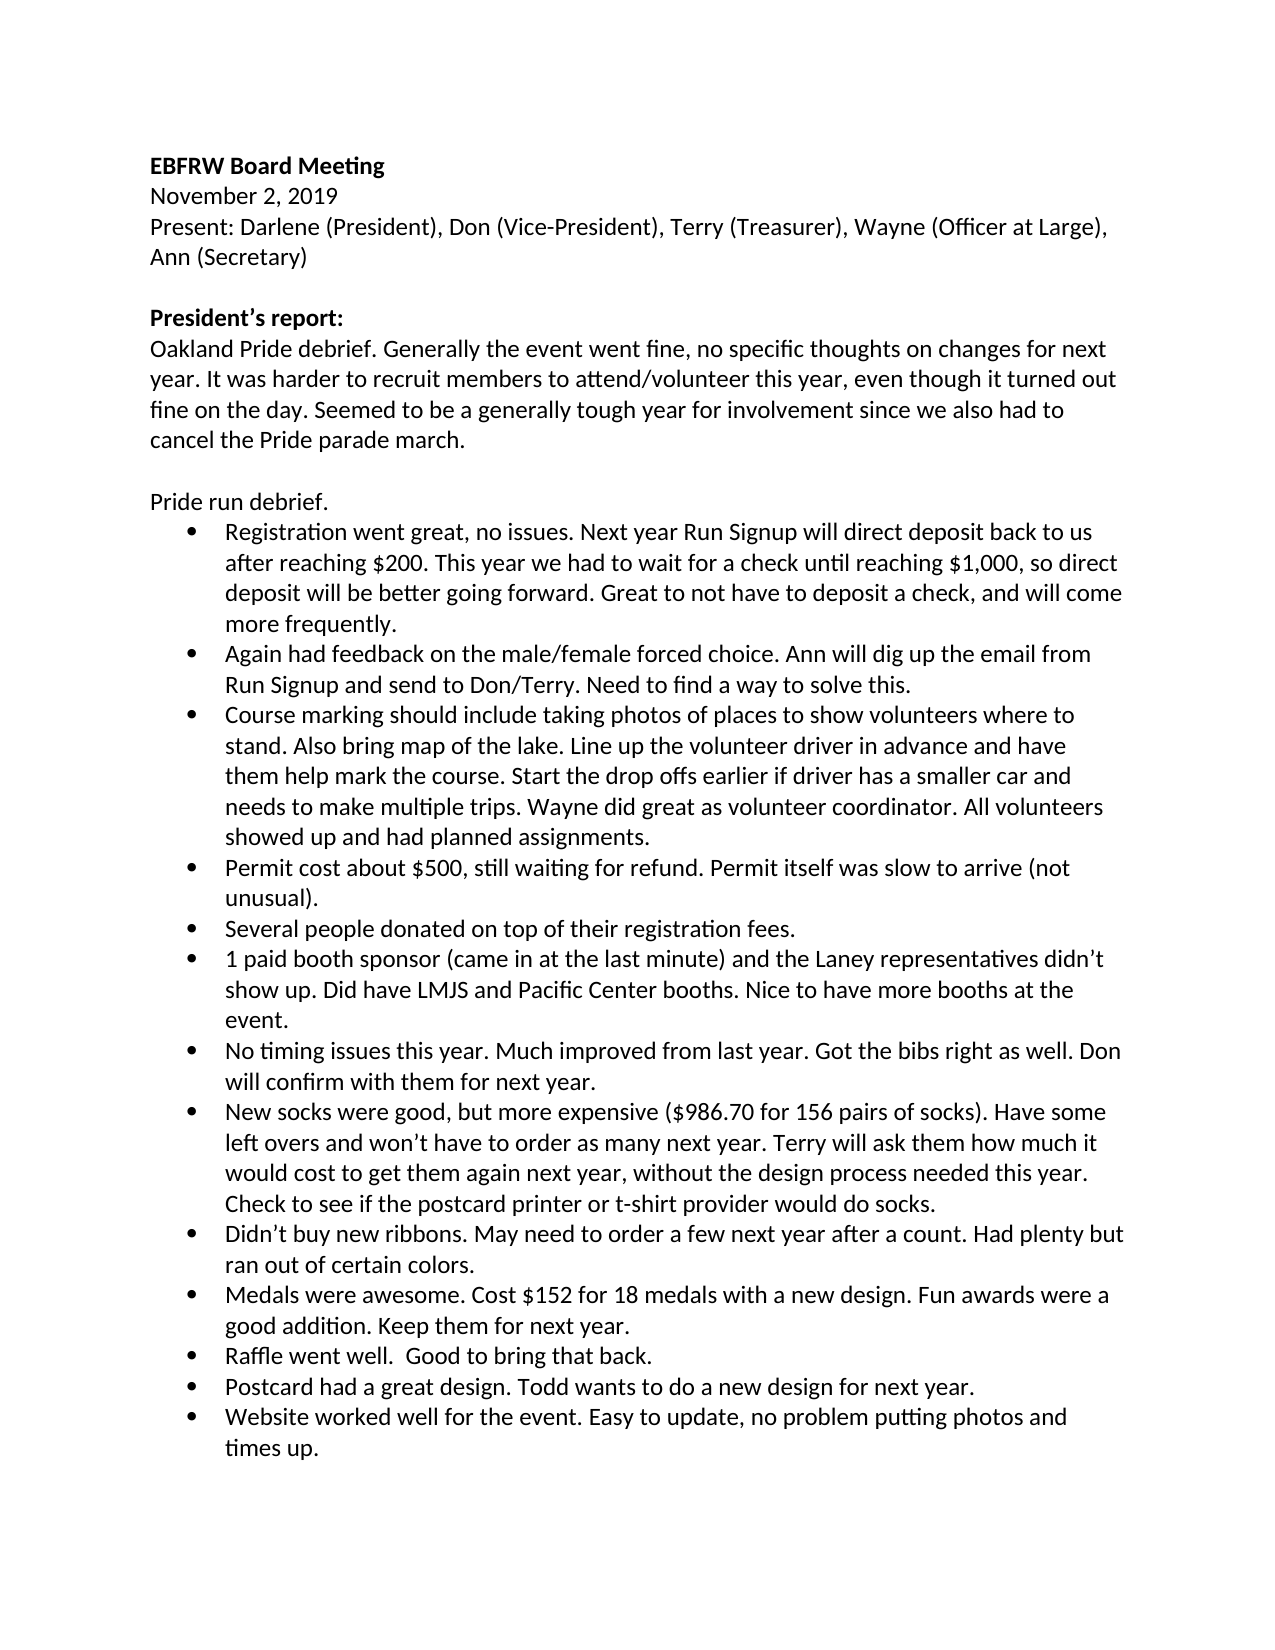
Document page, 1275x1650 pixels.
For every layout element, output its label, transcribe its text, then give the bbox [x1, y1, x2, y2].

list Postcard had a great design. Todd wants to do a new design for next year. [187, 1371, 1125, 1401]
list Course marking should include taking photos of places to show volunteers where to stand. Also bring map of the lake. Line up the volunteer driver in advance and have them help mark the course. Start the drop offs earlier if driver has a smaller car and needs to make multiple trips. Wayne did great as volunteer coordinator. All volunteers showed up and had planned assignments. [187, 699, 1125, 852]
text EBFRW Board Meeting [150, 150, 1125, 181]
list New socks were good, but more expensive ($986.70 for 156 pairs of socks). Have some left overs and won’t have to order as many next year. Terry will ask them how much it would cost to get them again next year, without the design process needed this year. Check to see if the postcard printer or t-shirt provider would do socks. [187, 1096, 1125, 1218]
list 1 paid booth sponsor (came in at the last minute) and the Laney representatives didn’t show up. Did have LMJS and Pacific Center booths. Nice to have more booths at the event. [187, 943, 1125, 1035]
list Raffle went well. Good to bring that back. [187, 1340, 1125, 1371]
text Present: Darlene (President), Don (Vice-President), Terry (Treasurer), Wayne (Officer at Large), Ann (Secretary) [150, 211, 1125, 272]
list Medals were awesome. Cost $152 for 18 medals with a new design. Fun awards were a good addition. Keep them for next year. [187, 1279, 1125, 1340]
list No timing issues this year. Much improved from last year. Got the bibs right as well. Don will confirm with them for next year. [187, 1035, 1125, 1096]
list Several people donated on top of their registration fees. [187, 913, 1125, 943]
text November 2, 2019 [150, 181, 1125, 211]
list Registration went great, no issues. Next year Run Signup will direct deposit back to us after reaching $200. This year we had to wait for a check until reaching $1,000, so direct deposit will be better going forward. Great to not have to deposit a check, and will come more frequently. [187, 516, 1125, 638]
list Again had feedback on the male/female forced choice. Ann will dig up the email from Run Signup and send to Don/Terry. Need to find a way to solve this. [187, 638, 1125, 699]
list Permit cost about $500, still waiting for refund. Permit itself was slow to arrive (not unusual). [187, 852, 1125, 913]
list Didn’t buy new ribbons. May need to order a few next year after a count. Had plenty but ran out of certain colors. [187, 1218, 1125, 1279]
text Oakland Pride debrief. Generally the event went fine, no specific thoughts on changes for next year. It was harder to recruit members to attend/volunteer this year, even though it turned out fine on the day. Seemed to be a generally tough year for involvement since we also had to cancel the Pride parade march. [150, 333, 1125, 455]
list Website worked well for the event. Easy to update, no problem putting photos and times up. [187, 1401, 1125, 1462]
text President’s report: [150, 303, 1125, 333]
text Pride run debrief. [150, 486, 1125, 516]
